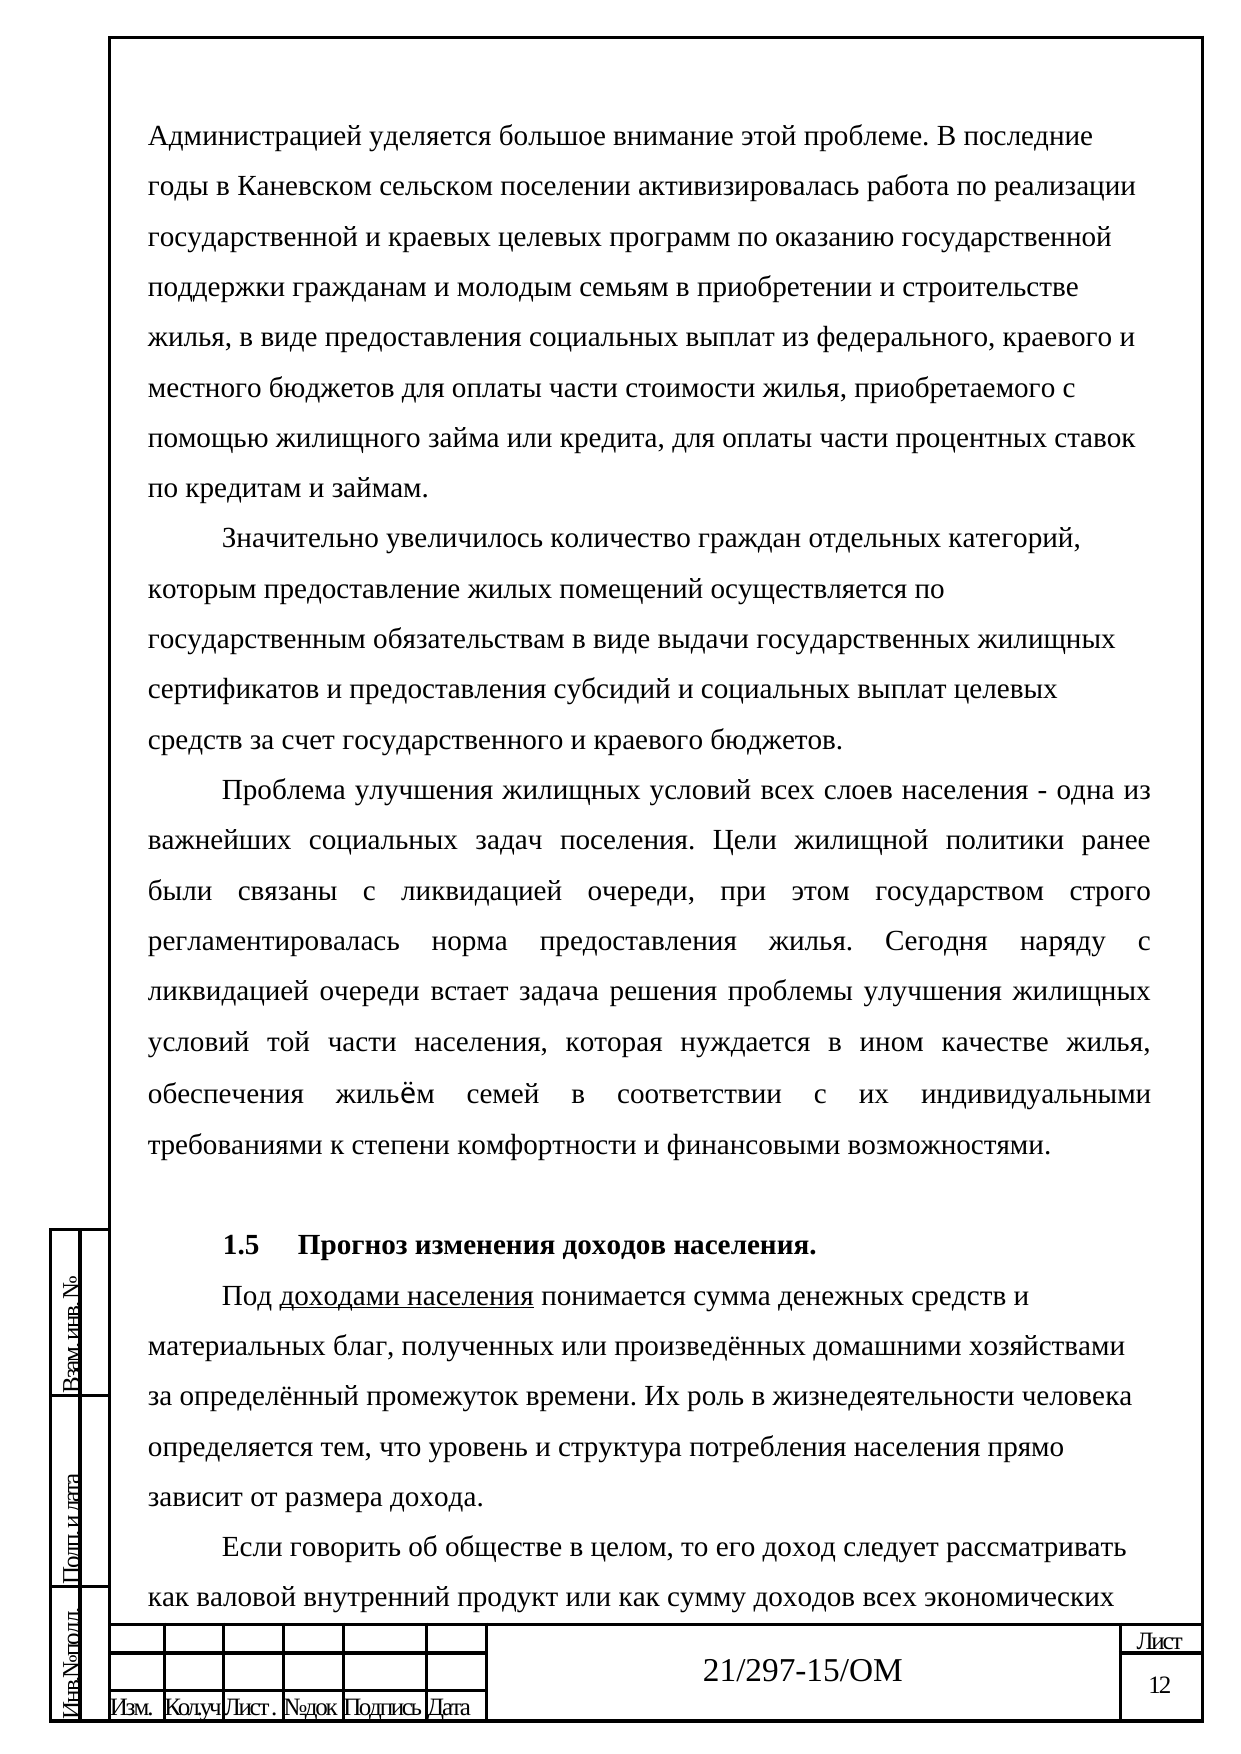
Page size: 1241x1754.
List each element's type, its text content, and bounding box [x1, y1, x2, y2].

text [148, 118, 1152, 504]
list Прогноз изменения доходов населения. [223, 1227, 1152, 1261]
text Проблема улучшения жилищных условий всех слоев населения - одна из важнейших социальных задач поселения. Цели жилищной политики ранее были связаны с ликвидацией очереди, при этом государством строго регламентировалась норма предоставления жилья. Сегодня наряду с ликвидацией очереди встает задача решения проблемы улучшения жилищных условий той части населения, которая нуждается в ином качестве жилья, обеспечения жильём семей в соответствии с их индивидуальными требованиями к степени комфортности и финансовыми возможностями. [148, 772, 1152, 1160]
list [148, 1529, 1152, 1613]
list Под доходами населения понимается сумма денежных средств и материальных благ, полученных или произведённых домашними хозяйствами за определённый промежуток времени. Их роль в жизнедеятельности человека определяется тем, что уровень и структура потребления населения прямо зависит от размера дохода. [148, 1278, 1152, 1512]
text Значительно увеличилось количество граждан отдельных категорий, которым предоставление жилых помещений осуществляется по государственным обязательствам в виде выдачи государственных жилищных сертификатов и предоставления субсидий и социальных выплат целевых средств за счет государственного и краевого бюджетов. [148, 521, 1152, 755]
